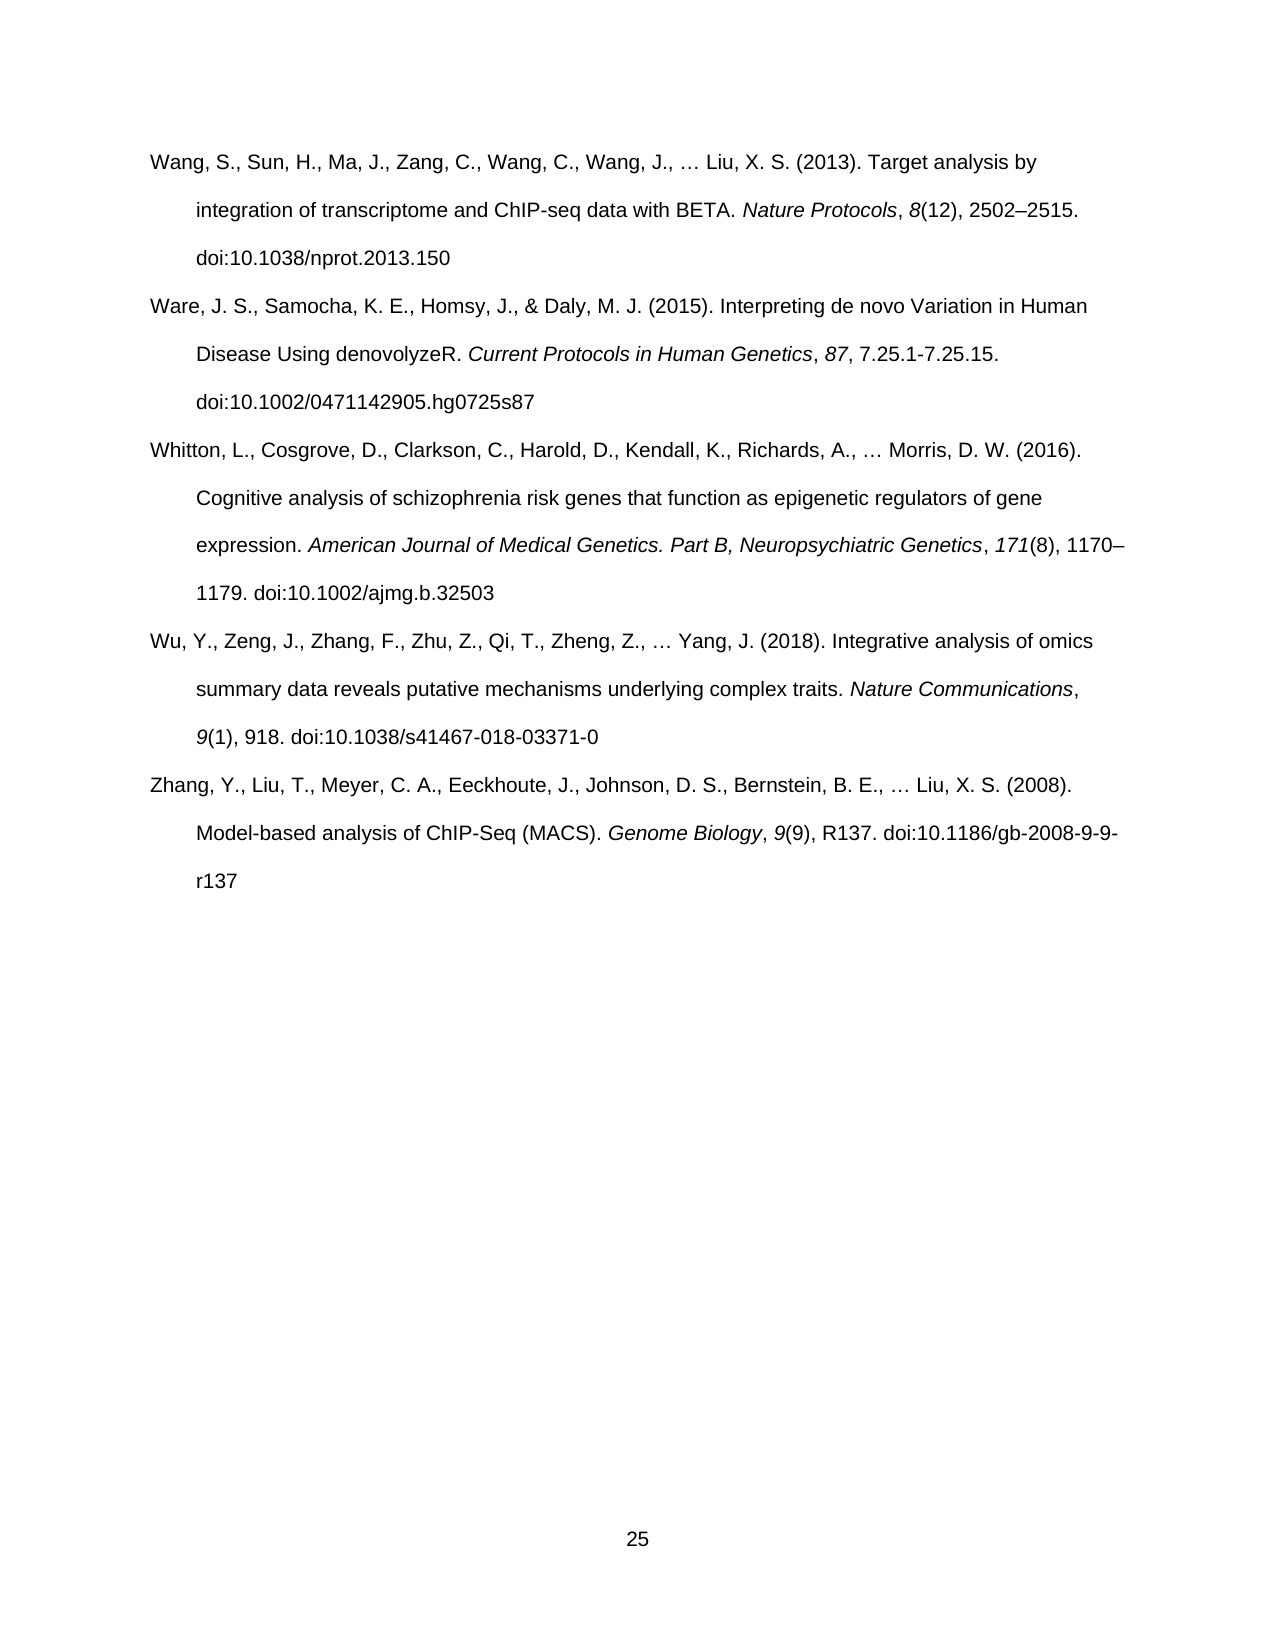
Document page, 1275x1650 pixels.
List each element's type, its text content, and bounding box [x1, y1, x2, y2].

text Wang, S., Sun, H., Ma, J., Zang, C., Wang, C., Wang, J., … Liu, X. S. (2013). Target analysis by integration of transcriptome and ChIP-seq data with BETA. Nature Protocols, 8(12), 2502–2515. doi:10.1038/nprot.2013.150 [150, 150, 1125, 270]
text Wu, Y., Zeng, J., Zhang, F., Zhu, Z., Qi, T., Zheng, Z., … Yang, J. (2018). Integrative analysis of omics summary data reveals putative mechanisms underlying complex traits. Nature Communications, 9(1), 918. doi:10.1038/s41467-018-03371-0 [150, 629, 1125, 749]
text Zhang, Y., Liu, T., Meyer, C. A., Eeckhoute, J., Johnson, D. S., Bernstein, B. E., … Liu, X. S. (2008). Model-based analysis of ChIP-Seq (MACS). Genome Biology, 9(9), R137. doi:10.1186/gb-2008-9-9-r137 [150, 773, 1125, 893]
text Ware, J. S., Samocha, K. E., Homsy, J., & Daly, M. J. (2015). Interpreting de novo Variation in Human Disease Using denovolyzeR. Current Protocols in Human Genetics, 87, 7.25.1-7.25.15. doi:10.1002/0471142905.hg0725s87 [150, 294, 1125, 413]
text Whitton, L., Cosgrove, D., Clarkson, C., Harold, D., Kendall, K., Richards, A., … Morris, D. W. (2016). Cognitive analysis of schizophrenia risk genes that function as epigenetic regulators of gene expression. American Journal of Medical Genetics. Part B, Neuropsychiatric Genetics, 171(8), 1170–1179. doi:10.1002/ajmg.b.32503 [150, 437, 1125, 605]
